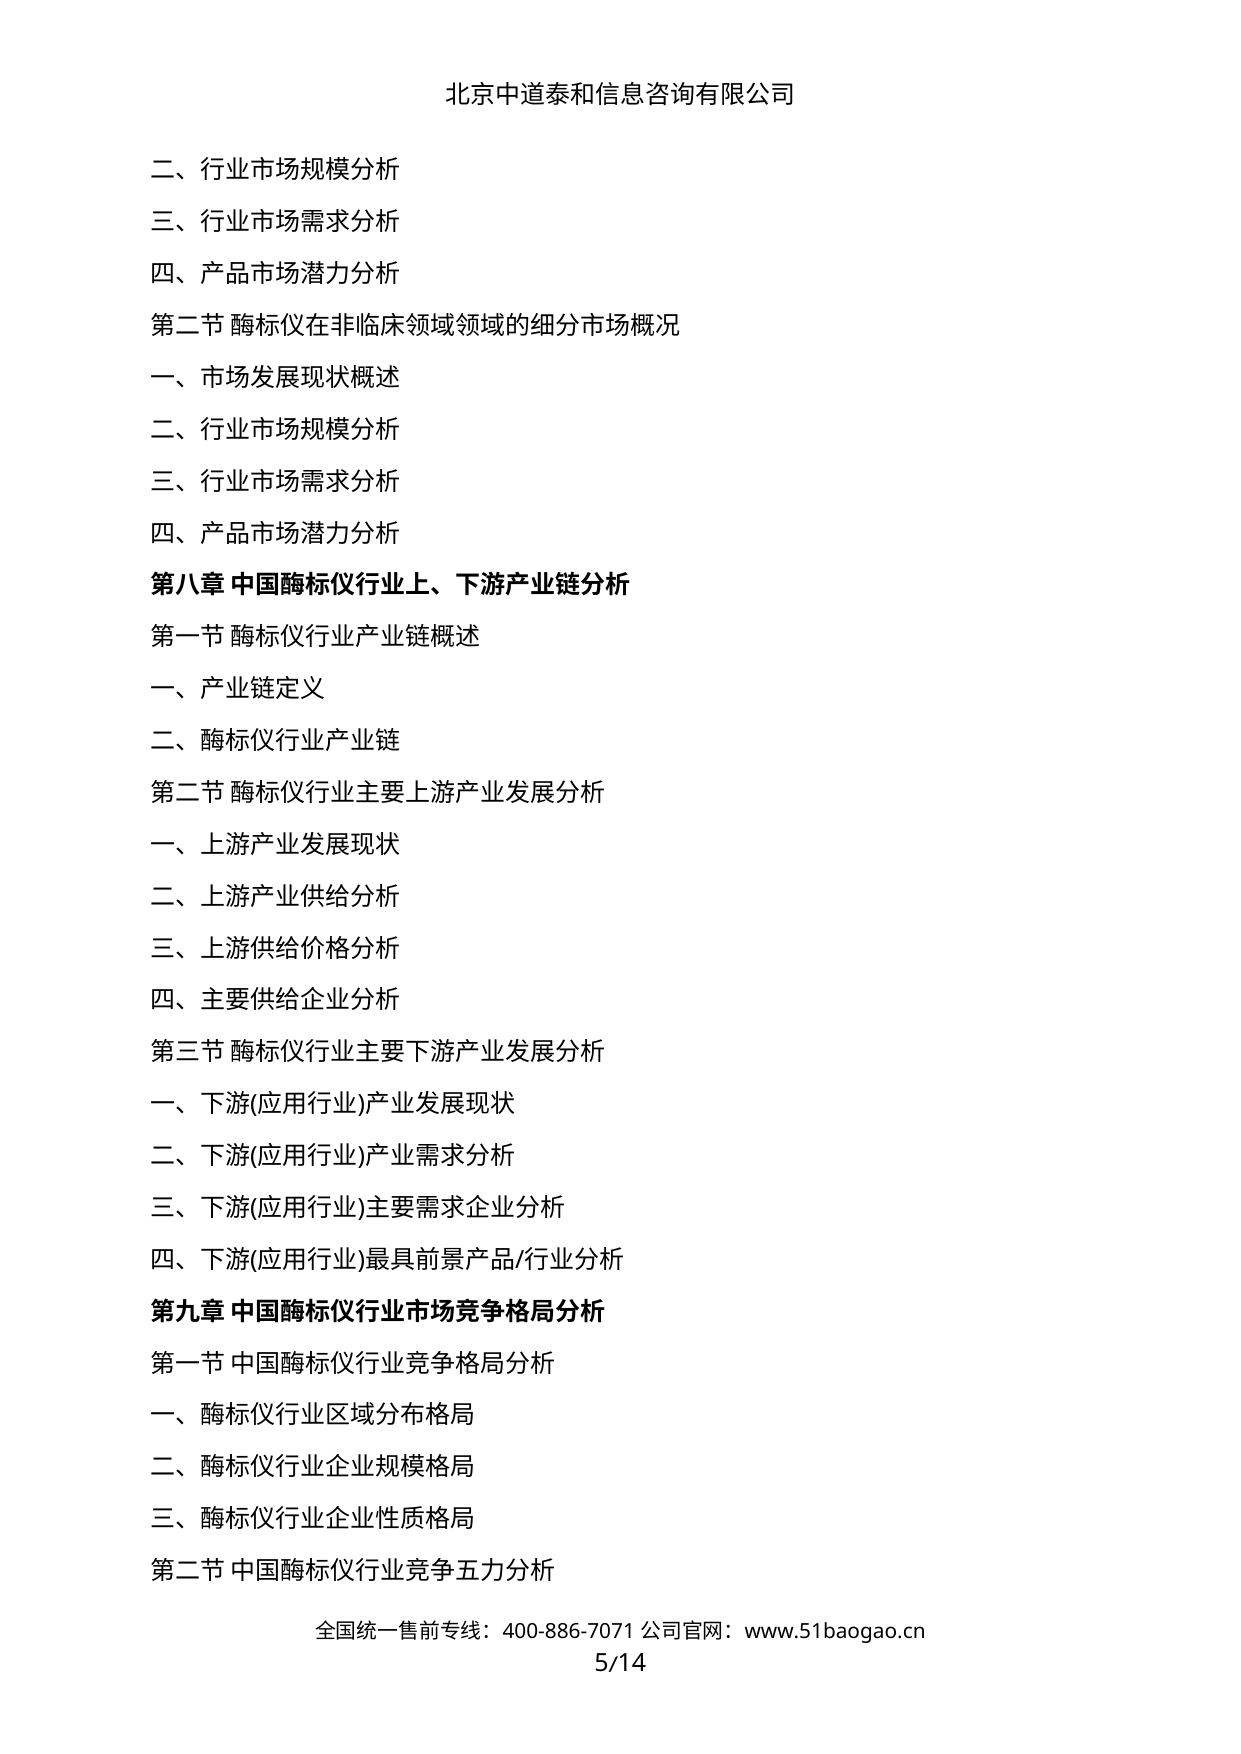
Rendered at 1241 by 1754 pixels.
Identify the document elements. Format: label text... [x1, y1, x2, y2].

text 第八章 中国酶标仪行业上、下游产业链分析 [150, 565, 1090, 601]
text 二、上游产业供给分析 [150, 876, 1090, 912]
text 三、下游(应用行业)主要需求企业分析 [150, 1187, 1090, 1224]
text 四、产品市场潜力分析 [150, 254, 1090, 290]
text 一、上游产业发展现状 [150, 824, 1090, 861]
text 一、市场发展现状概述 [150, 357, 1090, 394]
text 二、酶标仪行业企业规模格局 [150, 1447, 1090, 1483]
text 第一节 酶标仪行业产业链概述 [150, 617, 1090, 653]
text 第二节 酶标仪在非临床领域领域的细分市场概况 [150, 306, 1090, 342]
text 一、下游(应用行业)产业发展现状 [150, 1084, 1090, 1120]
text 三、酶标仪行业企业性质格局 [150, 1499, 1090, 1535]
text 二、行业市场规模分析 [150, 409, 1090, 446]
text 三、行业市场需求分析 [150, 461, 1090, 497]
text 第二节 中国酶标仪行业竞争五力分析 [150, 1551, 1090, 1587]
text 三、上游供给价格分析 [150, 928, 1090, 964]
text 四、产品市场潜力分析 [150, 513, 1090, 549]
text 一、酶标仪行业区域分布格局 [150, 1395, 1090, 1431]
text 二、酶标仪行业产业链 [150, 721, 1090, 757]
text 二、行业市场规模分析 [150, 150, 1090, 186]
text 第一节 中国酶标仪行业竞争格局分析 [150, 1343, 1090, 1379]
text 第三节 酶标仪行业主要下游产业发展分析 [150, 1032, 1090, 1068]
text 第二节 酶标仪行业主要上游产业发展分析 [150, 772, 1090, 809]
text 四、下游(应用行业)最具前景产品/行业分析 [150, 1239, 1090, 1276]
text 四、主要供给企业分析 [150, 980, 1090, 1016]
text 二、下游(应用行业)产业需求分析 [150, 1136, 1090, 1172]
text 一、产业链定义 [150, 669, 1090, 705]
text 三、行业市场需求分析 [150, 202, 1090, 238]
text 第九章 中国酶标仪行业市场竞争格局分析 [150, 1291, 1090, 1327]
